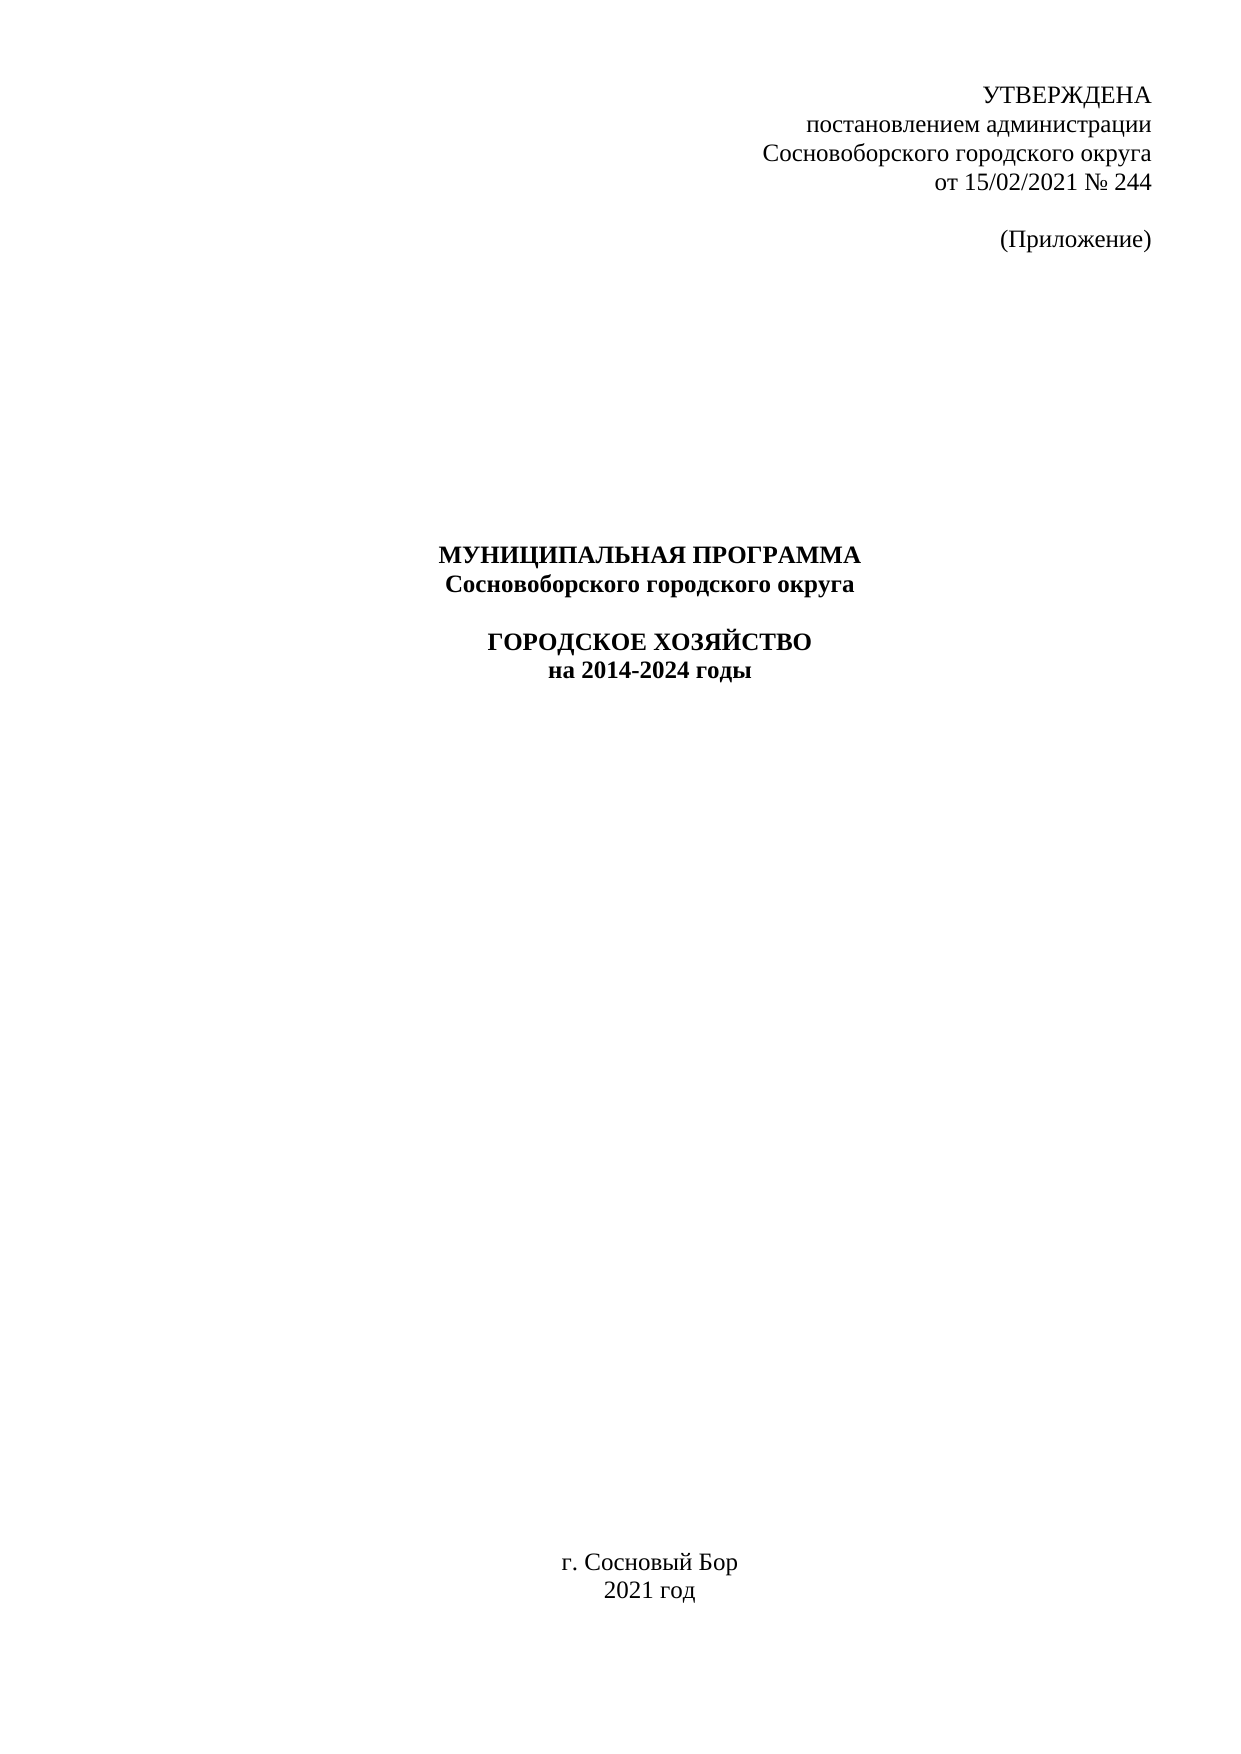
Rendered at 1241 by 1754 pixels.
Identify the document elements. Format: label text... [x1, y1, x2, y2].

text от 15/02/2021 № 244 [148, 167, 1152, 196]
text Сосновоборского городского округа [148, 569, 1152, 598]
text (Приложение) [148, 224, 1152, 253]
text утвержденА [148, 81, 1152, 109]
text г. Сосновый Бор [148, 1547, 1152, 1576]
text постановлением администрации [148, 109, 1152, 138]
text 2021 год [148, 1576, 1152, 1604]
text МУНИЦИПАЛЬНАЯ ПРОГРАММА [148, 541, 1152, 569]
text ГОРОДСКОЕ ХОЗЯЙСТВО [148, 627, 1152, 656]
text Сосновоборского городского округа [148, 138, 1152, 167]
text на 2014-2024 годы [148, 656, 1152, 684]
